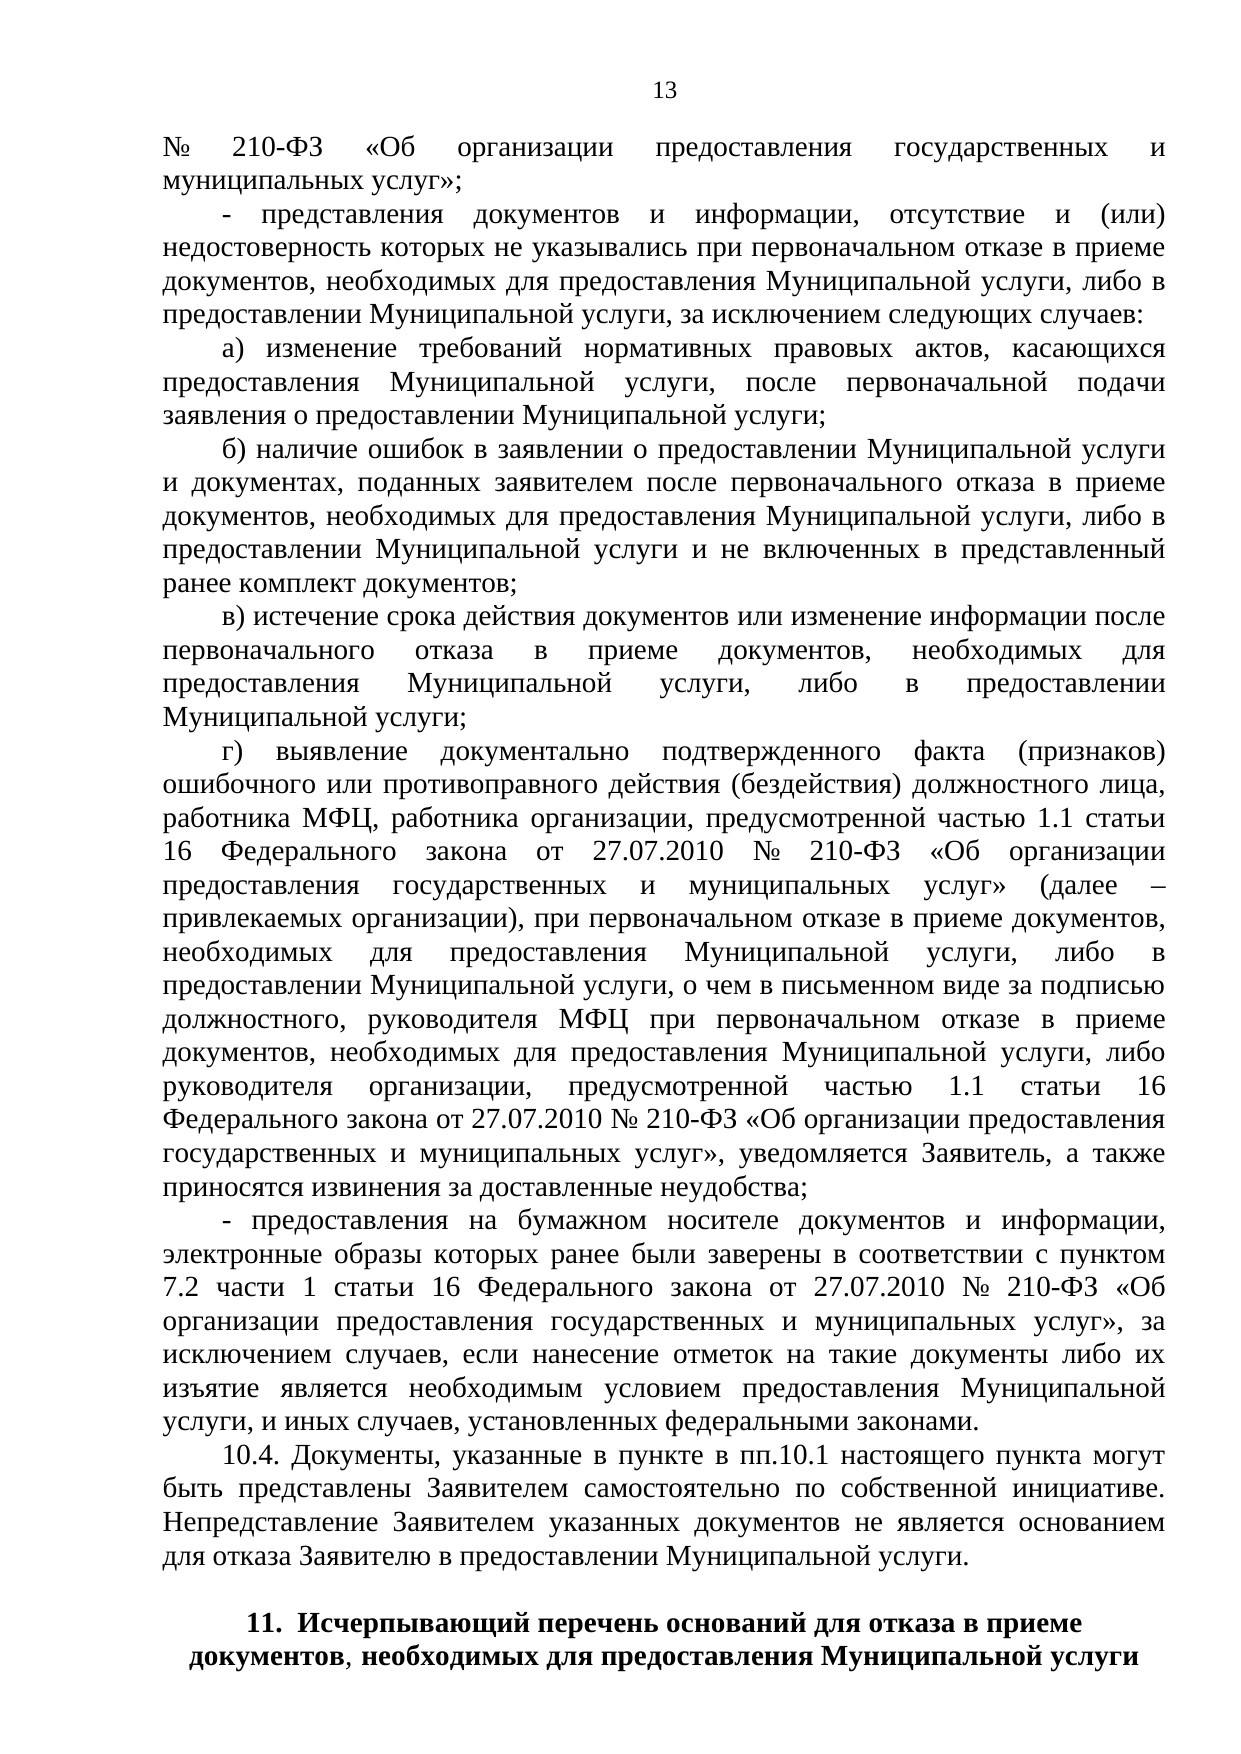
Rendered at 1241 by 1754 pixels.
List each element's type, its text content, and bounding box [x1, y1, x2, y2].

text а) изменение требований нормативных правовых актов, касающихся предоставления Муниципальной услуги, после первоначальной подачи заявления о предоставлении Муниципальной услуги; [162, 330, 1167, 431]
text в) истечение срока действия документов или изменение информации после первоначального отказа в приеме документов, необходимых для предоставления Муниципальной услуги, либо в предоставлении Муниципальной услуги; [162, 598, 1167, 733]
text г) выявление документально подтвержденного факта (признаков) ошибочного или противоправного действия (бездействия) должностного лица, работника МФЦ, работника организации, предусмотренной частью 1.1 статьи 16 Федерального закона от 27.07.2010 № 210-ФЗ «Об организации предоставления государственных и муниципальных услуг» (далее – привлекаемых организации), при первоначальном отказе в приеме документов, необходимых для предоставления Муниципальной услуги, либо в предоставлении Муниципальной услуги, о чем в письменном виде за подписью должностного, руководителя МФЦ при первоначальном отказе в приеме документов, необходимых для предоставления Муниципальной услуги, либо руководителя организации, предусмотренной частью 1.1 статьи 16 Федерального закона от 27.07.2010 № 210-ФЗ «Об организации предоставления государственных и муниципальных услуг», уведомляется Заявитель, а также приносятся извинения за доставленные неудобства; [162, 733, 1167, 1202]
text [162, 129, 1167, 196]
text - представления документов и информации, отсутствие и (или) недостоверность которых не указывались при первоначальном отказе в приеме документов, необходимых для предоставления Муниципальной услуги, либо в предоставлении Муниципальной услуги, за исключением следующих случаев: [162, 196, 1167, 330]
text 10.4. Документы, указанные в пункте в пп.10.1 настоящего пункта могут быть представлены Заявителем самостоятельно по собственной инициативе. Непредставление Заявителем указанных документов не является основанием для отказа Заявителю в предоставлении Муниципальной услуги. [162, 1437, 1167, 1571]
text 11. Исчерпывающий перечень оснований для отказа в приеме документов, необходимых для предоставления Муниципальной услуги [162, 1605, 1167, 1672]
text - предоставления на бумажном носителе документов и информации, электронные образы которых ранее были заверены в соответствии с пунктом 7.2 части 1 статьи 16 Федерального закона от 27.07.2010 № 210-ФЗ «Об организации предоставления государственных и муниципальных услуг», за исключением случаев, если нанесение отметок на такие документы либо их изъятие является необходимым условием предоставления Муниципальной услуги, и иных случаев, установленных федеральными законами. [162, 1202, 1167, 1437]
text б) наличие ошибок в заявлении о предоставлении Муниципальной услуги и документах, поданных заявителем после первоначального отказа в приеме документов, необходимых для предоставления Муниципальной услуги, либо в предоставлении Муниципальной услуги и не включенных в представленный ранее комплект документов; [162, 431, 1167, 598]
